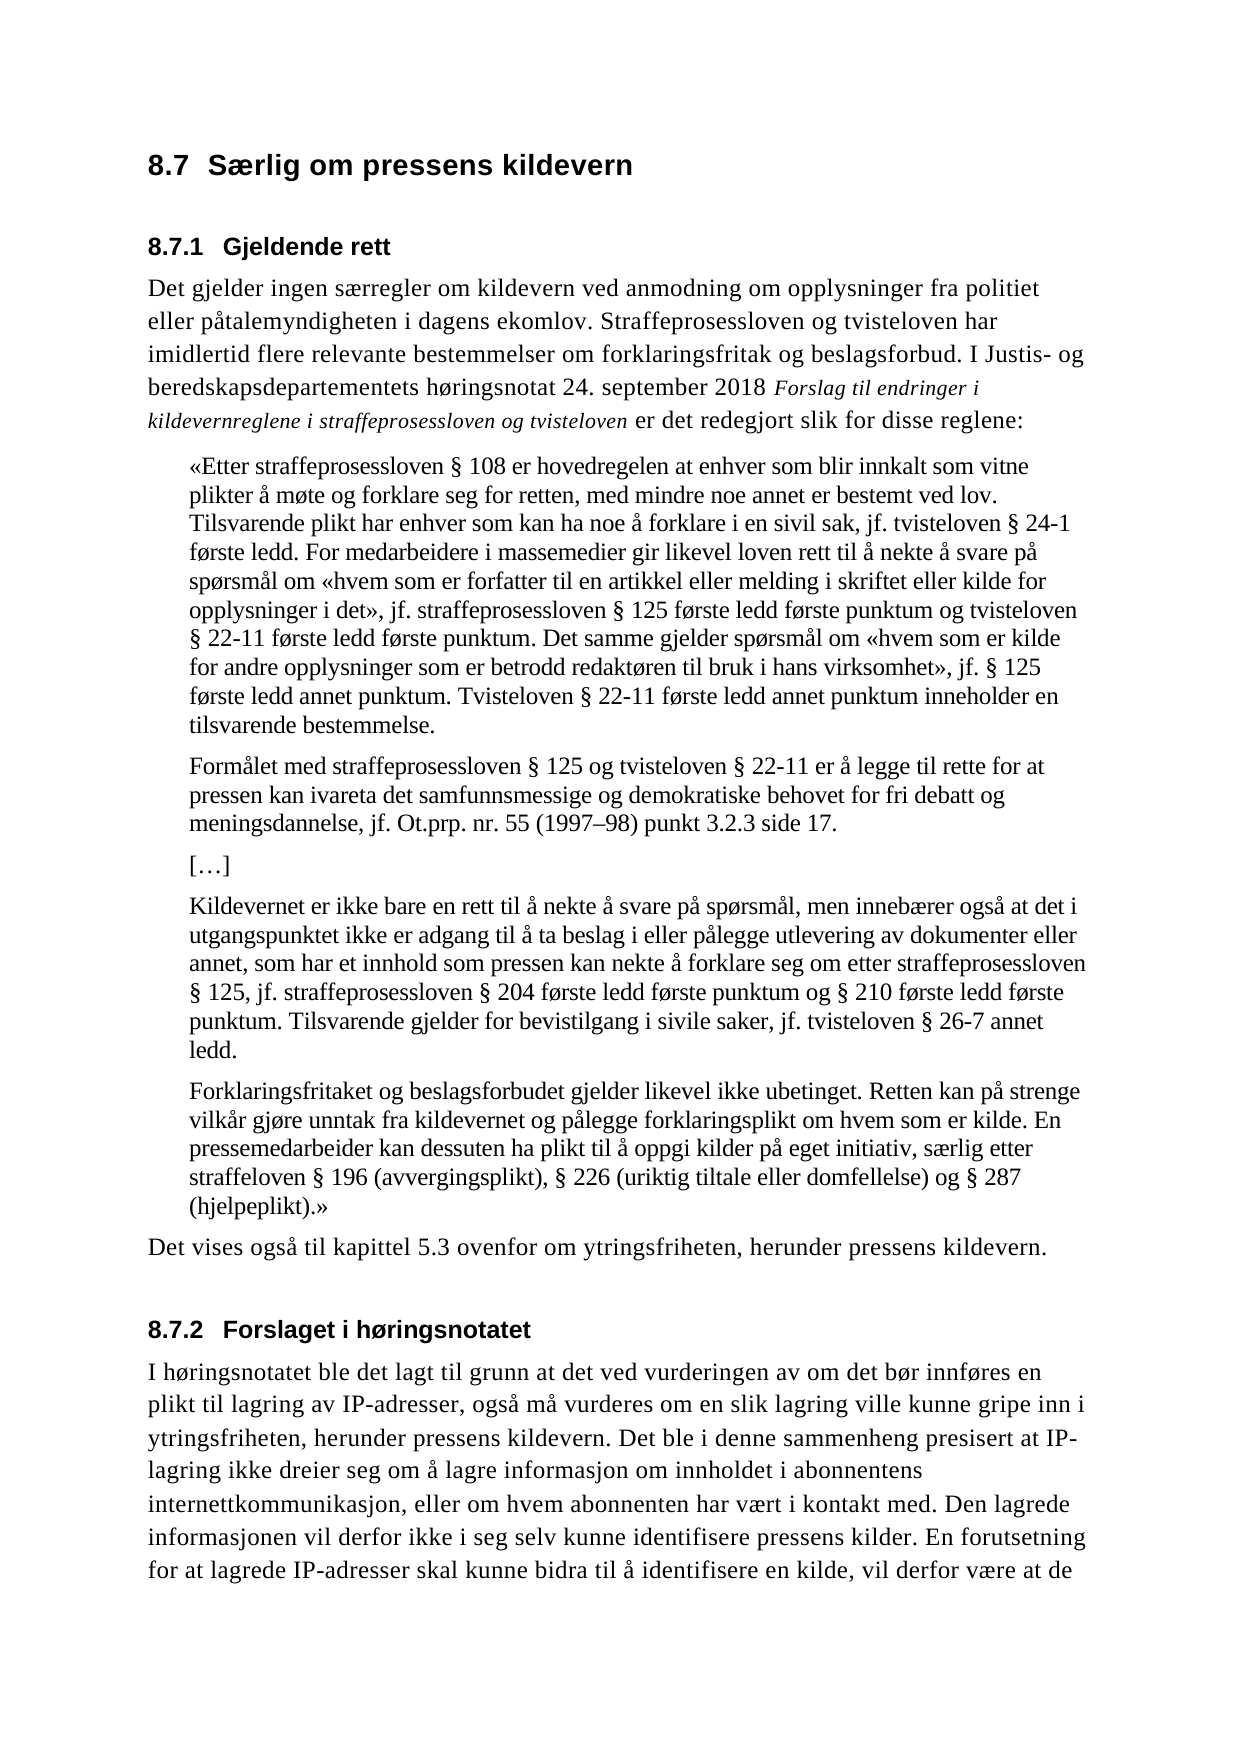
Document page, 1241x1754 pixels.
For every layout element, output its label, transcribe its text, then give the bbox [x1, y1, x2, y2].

text Forklaringsfritaket og beslagsforbudet gjelder likevel ikke ubetinget. Retten kan på strenge vilkår gjøre unntak fra kildevernet og pålegge forklaringsplikt om hvem som er kilde. En pressemedarbeider kan dessuten ha plikt til å oppgi kilder på eget initiativ, særlig etter straffeloven § 196 (avvergingsplikt), § 226 (uriktig tiltale eller domfellelse) og § 287 (hjelpeplikt).» [189, 1076, 1093, 1220]
subtitle Særlig om pressens kildevern [148, 148, 1093, 181]
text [148, 1357, 1093, 1583]
text Kildevernet er ikke bare en rett til å nekte å svare på spørsmål, men innebærer også at det i utgangspunktet ikke er adgang til å ta beslag i eller pålegge utlevering av dokumenter eller annet, som har et innhold som pressen kan nekte å forklare seg om etter straffeprosessloven § 125, jf. straffeprosessloven § 204 første ledd første punktum og § 210 første ledd første punktum. Tilsvarende gjelder for bevistilgang i sivile saker, jf. tvisteloven § 26-7 annet ledd. [189, 891, 1093, 1063]
subtitle Forslaget i høringsnotatet [148, 1315, 1093, 1344]
text «Etter straffeprosessloven § 108 er hovedregelen at enhver som blir innkalt som vitne plikter å møte og forklare seg for retten, med mindre noe annet er bestemt ved lov. Tilsvarende plikt har enhver som kan ha noe å forklare i en sivil sak, jf. tvisteloven § 24-1 første ledd. For medarbeidere i massemedier gir likevel loven rett til å nekte å svare på spørsmål om «hvem som er forfatter til en artikkel eller melding i skriftet eller kilde for opplysninger i det», jf. straffeprosessloven § 125 første ledd første punktum og tvisteloven § 22-11 første ledd første punktum. Det samme gjelder spørsmål om «hvem som er kilde for andre opplysninger som er betrodd redaktøren til bruk i hans virksomhet», jf. § 125 første ledd annet punktum. Tvisteloven § 22-11 første ledd annet punktum inneholder en tilsvarende bestemmelse. [189, 451, 1093, 738]
subtitle Gjeldende rett [148, 232, 1093, 261]
text Det vises også til kapittel 5.3 ovenfor om ytringsfriheten, herunder pressens kildevern. [148, 1232, 1093, 1261]
text Det gjelder ingen særregler om kildevern ved anmodning om opplysninger fra politiet eller påtalemyndigheten i dagens ekomlov. Straffeprosessloven og tvisteloven har imidlertid flere relevante bestemmelser om forklaringsfritak og beslagsforbud. I Justis- og beredskapsdepartementets høringsnotat 24. september 2018 Forslag til endringer i kildevernreglene i straffeprosessloven og tvisteloven er det redegjort slik for disse reglene: [148, 273, 1093, 434]
text Formålet med straffeprosessloven § 125 og tvisteloven § 22-11 er å legge til rette for at pressen kan ivareta det samfunnsmessige og demokratiske behovet for fri debatt og meningsdannelse, jf. Ot.prp. nr. 55 (1997–98) punkt 3.2.3 side 17. [189, 751, 1093, 837]
text […] [189, 850, 1093, 878]
